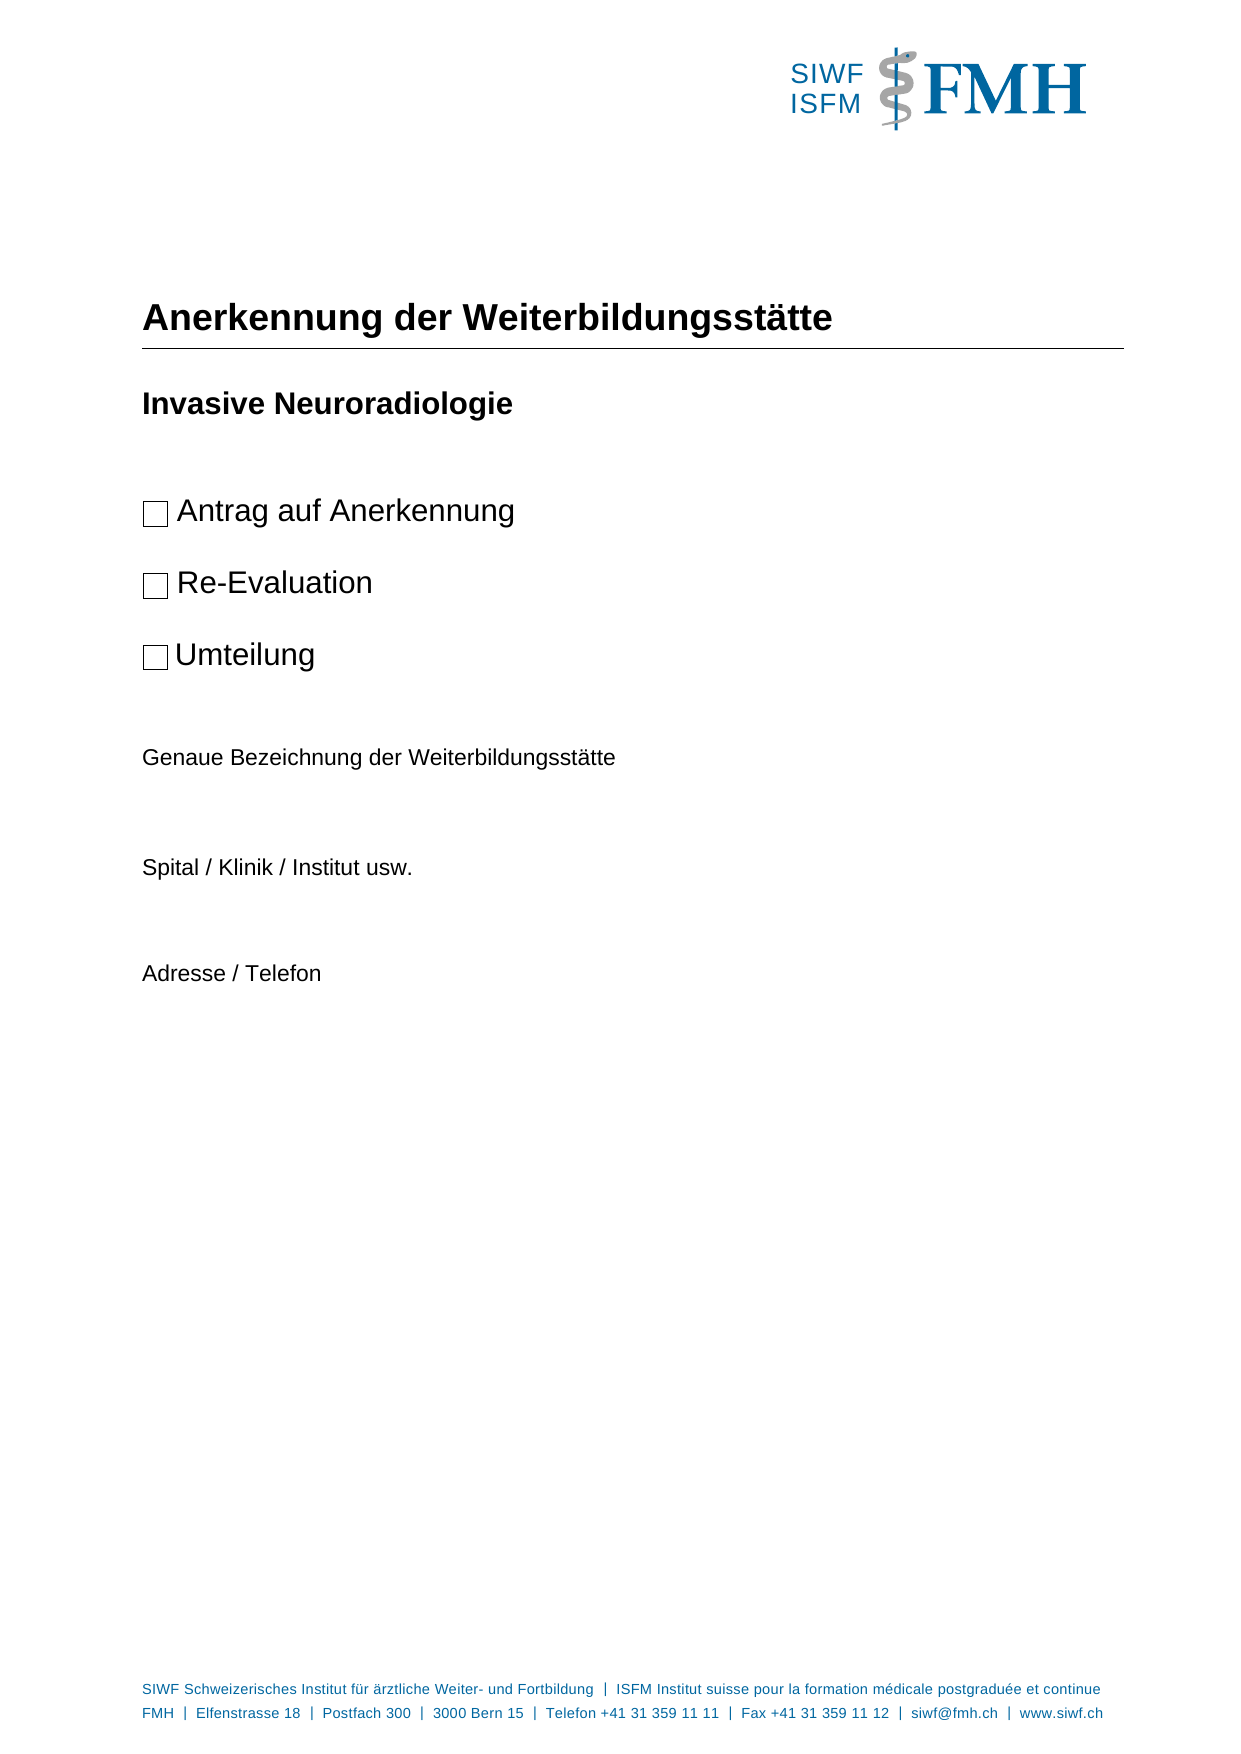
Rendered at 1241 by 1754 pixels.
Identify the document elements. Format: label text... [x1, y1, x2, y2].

text Umteilung [142, 636, 1124, 672]
text Anerkennung der Weiterbildungsstätte [142, 295, 1124, 338]
text Antrag auf Anerkennung [142, 492, 1124, 528]
text Re-Evaluation [142, 564, 1124, 600]
text Adresse / Telefon [142, 960, 1124, 986]
text Invasive Neuroradiologie [142, 385, 1124, 421]
text Genaue Bezeichnung der Weiterbildungsstätte [142, 744, 1124, 770]
text Spital / Klinik / Institut usw. [142, 854, 1124, 881]
